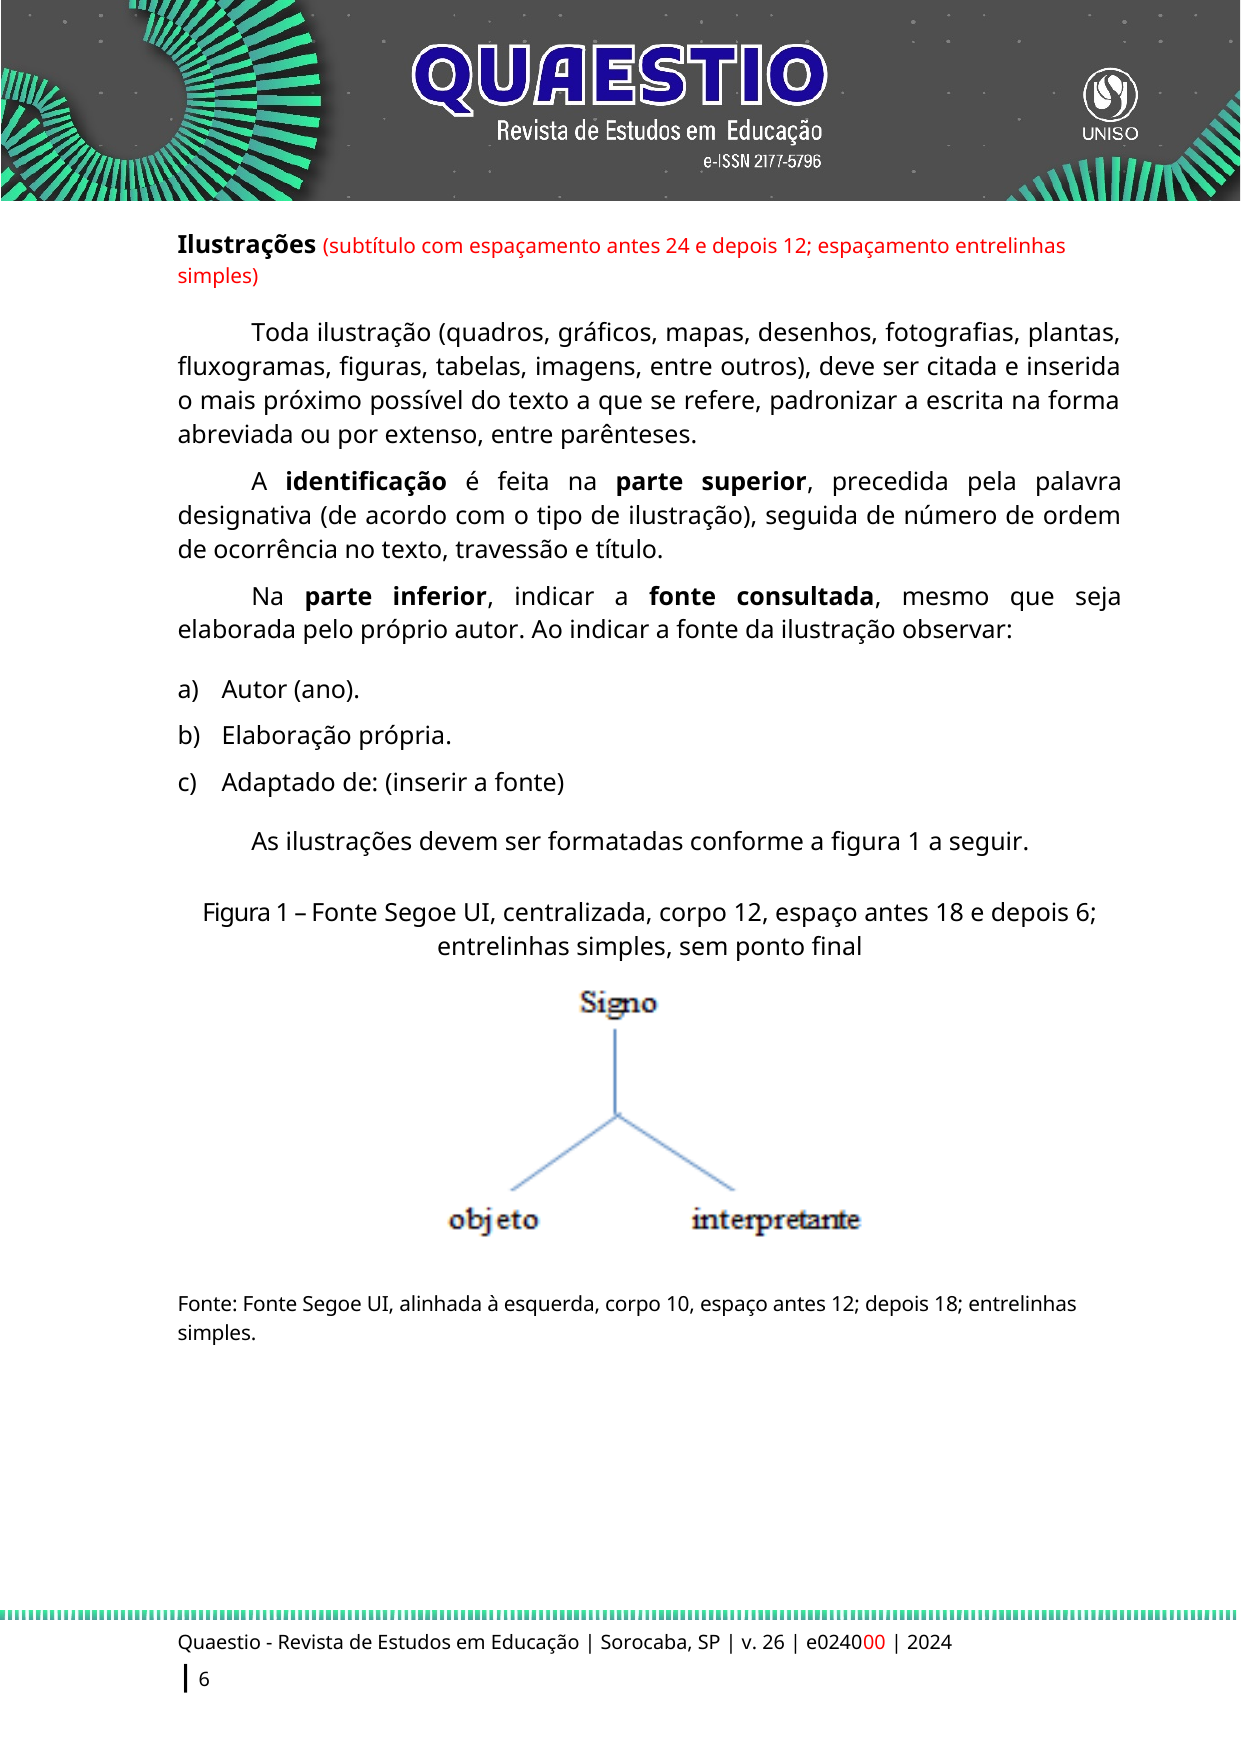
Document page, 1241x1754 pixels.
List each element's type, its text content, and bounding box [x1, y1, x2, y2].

text Figura 1 – Fonte Segoe UI, centralizada, corpo 12, espaço antes 18 e depois 6; entrelinhas simples, sem ponto final [177, 895, 1122, 963]
text Na parte inferior, indicar a fonte consultada, mesmo que seja elaborada pelo próprio autor. Ao indicar a fonte da ilustração observar: [177, 578, 1122, 646]
text Toda ilustração (quadros, gráficos, mapas, desenhos, fotografias, plantas, fluxogramas, figuras, tabelas, imagens, entre outros), deve ser citada e inserida o mais próximo possível do texto a que se refere, padronizar a escrita na forma abreviada ou por extenso, entre parênteses. [177, 315, 1122, 451]
text Ilustrações (subtítulo com espaçamento antes 24 e depois 12; espaçamento entrelinhas simples) [177, 227, 1122, 290]
text A identificação é feita na parte superior, precedida pela palavra designativa (de acordo com o tipo de ilustração), seguida de número de ordem de ocorrência no texto, travessão e título. [177, 463, 1122, 566]
list Elaboração própria. [177, 718, 1122, 752]
picture [1, 0, 1241, 201]
text Fonte: Fonte Segoe UI, alinhada à esquerda, corpo 10, espaço antes 12; depois 18; entrelinhas simples. [177, 1289, 1122, 1346]
text As ilustrações devem ser formatadas conforme a figura 1 a seguir. [177, 823, 1122, 857]
picture [417, 975, 883, 1251]
list Autor (ano). [177, 671, 1122, 705]
list Adaptado de: (inserir a fonte) [177, 764, 1122, 798]
picture [0, 1610, 1237, 1620]
